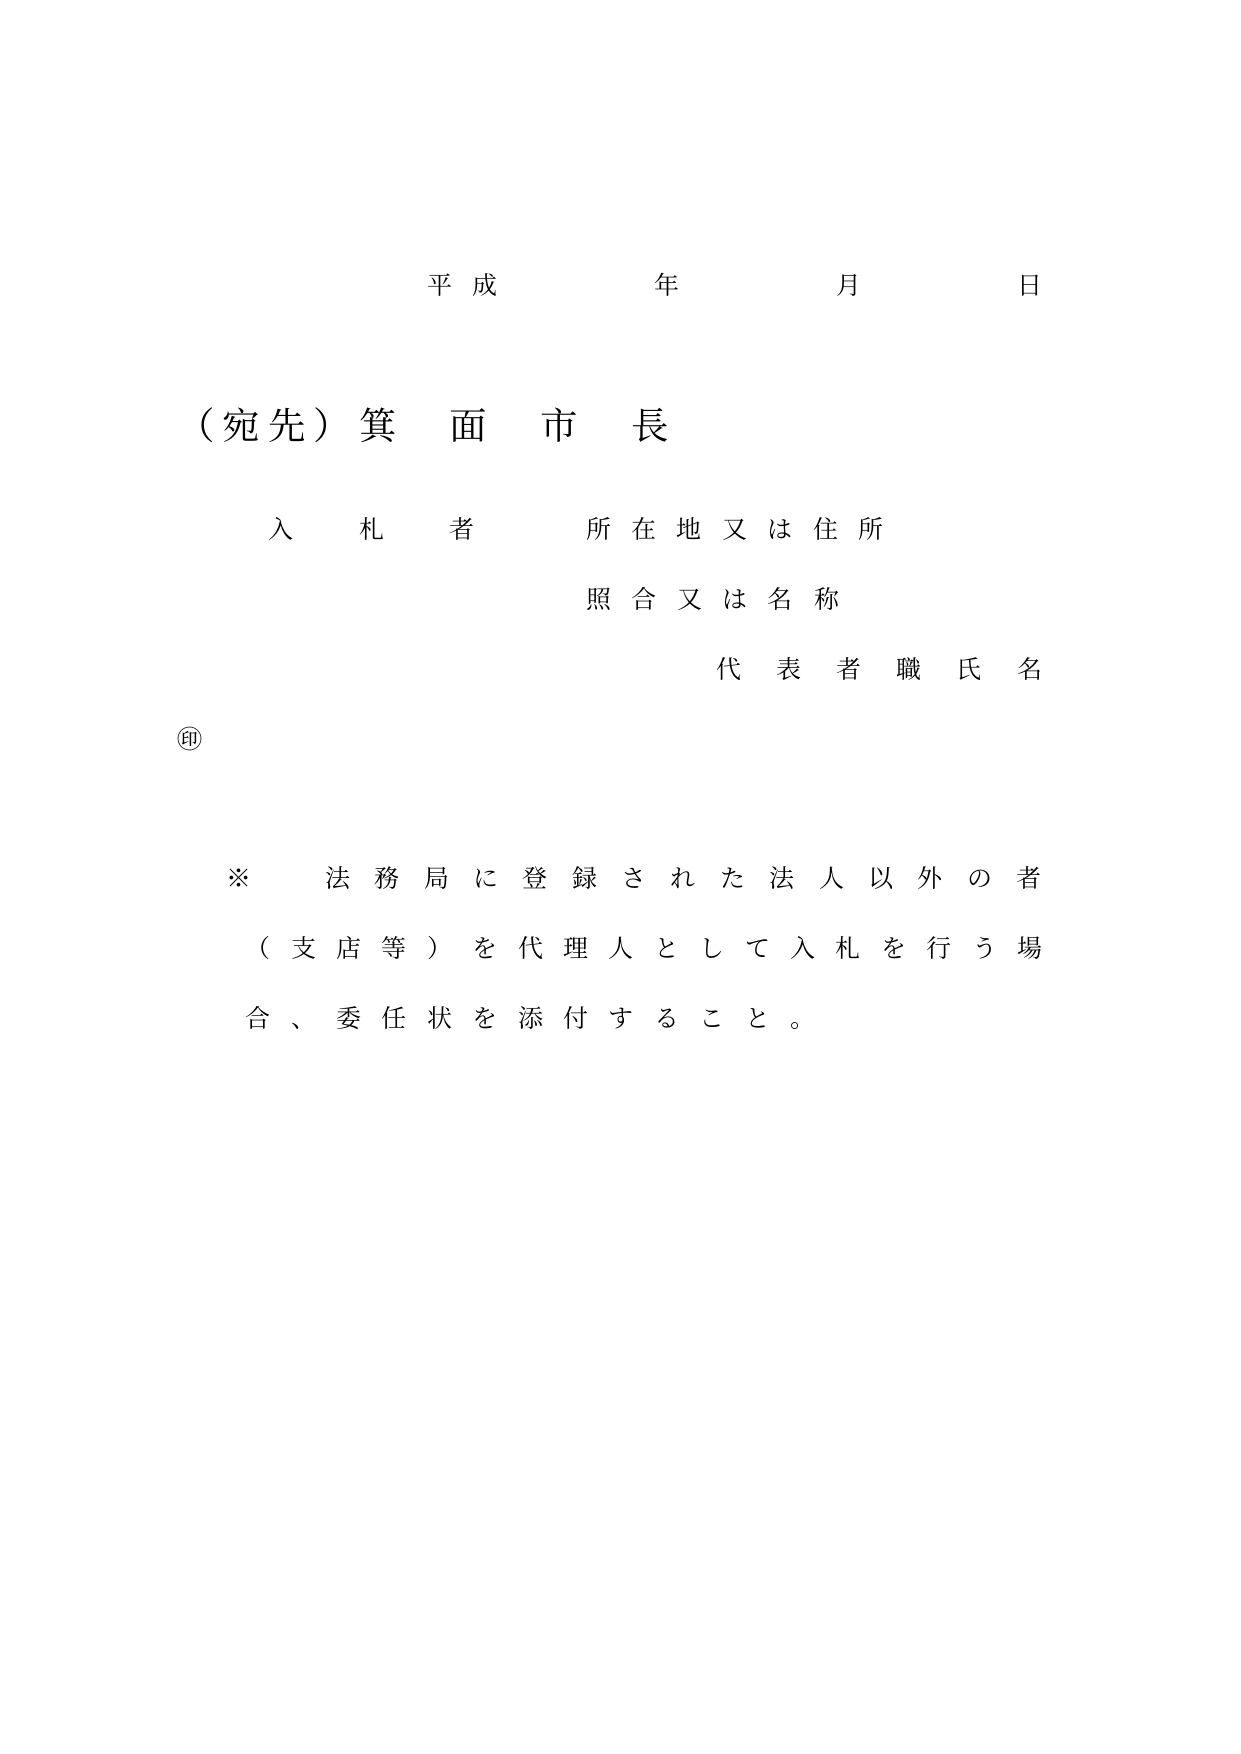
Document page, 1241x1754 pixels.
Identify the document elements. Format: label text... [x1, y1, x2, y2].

text （宛先）箕 面 市 長 [177, 388, 1063, 458]
text 照合又は名称 [177, 563, 1063, 633]
text 代表者職氏名 ㊞ [177, 633, 1063, 772]
text 平成 年 月 日 [177, 249, 1063, 319]
text 入 札 者 所在地又は住所 [177, 493, 1063, 563]
text ※ 法務局に登録された法人以外の者（支店等）を代理人として入札を行う場合、委任状を添付すること。 [177, 842, 1063, 1051]
